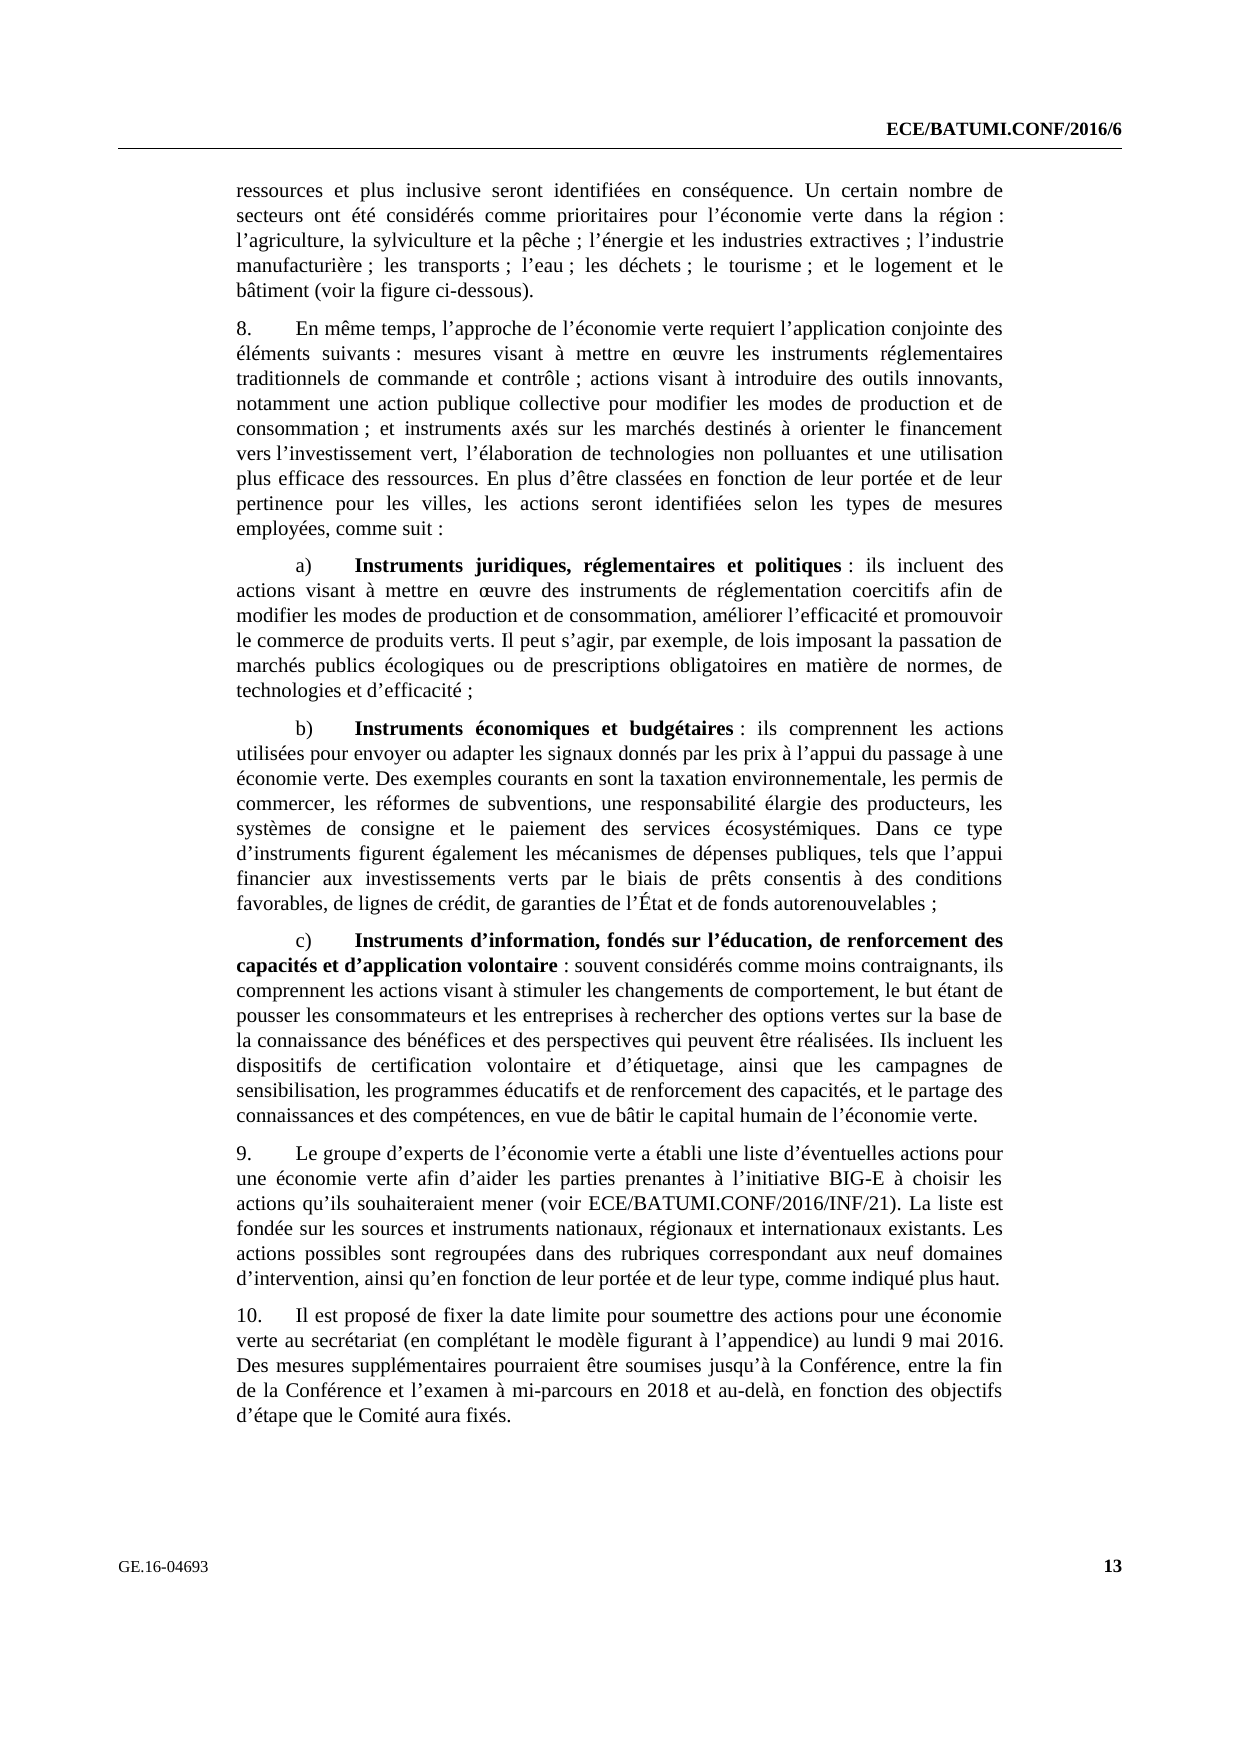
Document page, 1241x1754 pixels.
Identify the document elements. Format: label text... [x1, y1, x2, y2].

text a) Instruments juridiques, réglementaires et politiques : ils incluent des actions visant à mettre en œuvre des instruments de réglementation coercitifs afin de modifier les modes de production et de consommation, améliorer l’efficacité et promouvoir le commerce de produits verts. Il peut s’agir, par exemple, de lois imposant la passation de marchés publics écologiques ou de prescriptions obligatoires en matière de normes, de technologies et d’efficacité ; [236, 552, 1004, 702]
text 10. Il est proposé de fixer la date limite pour soumettre des actions pour une économie verte au secrétariat (en complétant le modèle figurant à l’appendice) au lundi 9 mai 2016. Des mesures supplémentaires pourraient être soumises jusqu’à la Conférence, entre la fin de la Conférence et l’examen à mi-parcours en 2018 et au-delà, en fonction des objectifs d’étape que le Comité aura fixés. [236, 1302, 1004, 1427]
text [236, 177, 1004, 302]
text c) Instruments d’information, fondés sur l’éducation, de renforcement des capacités et d’application volontaire : souvent considérés comme moins contraignants, ils comprennent les actions visant à stimuler les changements de comportement, le but étant de pousser les consommateurs et les entreprises à rechercher des options vertes sur la base de la connaissance des bénéfices et des perspectives qui peuvent être réalisées. Ils incluent les dispositifs de certification volontaire et d’étiquetage, ainsi que les campagnes de sensibilisation, les programmes éducatifs et de renforcement des capacités, et le partage des connaissances et des compétences, en vue de bâtir le capital humain de l’économie verte. [236, 927, 1004, 1127]
text 9. Le groupe d’experts de l’économie verte a établi une liste d’éventuelles actions pour une économie verte afin d’aider les parties prenantes à l’initiative BIG-E à choisir les actions qu’ils souhaiteraient mener (voir ECE/BATUMI.CONF/2016/INF/21). La liste est fondée sur les sources et instruments nationaux, régionaux et internationaux existants. Les actions possibles sont regroupées dans des rubriques correspondant aux neuf domaines d’intervention, ainsi qu’en fonction de leur portée et de leur type, comme indiqué plus haut. [236, 1140, 1004, 1290]
text 8. En même temps, l’approche de l’économie verte requiert l’application conjointe des éléments suivants : mesures visant à mettre en œuvre les instruments réglementaires traditionnels de commande et contrôle ; actions visant à introduire des outils innovants, notamment une action publique collective pour modifier les modes de production et de consommation ; et instruments axés sur les marchés destinés à orienter le financement vers l’investissement vert, l’élaboration de technologies non polluantes et une utilisation plus efficace des ressources. En plus d’être classées en fonction de leur portée et de leur pertinence pour les villes, les actions seront identifiées selon les types de mesures employées, comme suit : [236, 315, 1004, 540]
text b) Instruments économiques et budgétaires : ils comprennent les actions utilisées pour envoyer ou adapter les signaux donnés par les prix à l’appui du passage à une économie verte. Des exemples courants en sont la taxation environnementale, les permis de commercer, les réformes de subventions, une responsabilité élargie des producteurs, les systèmes de consigne et le paiement des services écosystémiques. Dans ce type d’instruments figurent également les mécanismes de dépenses publiques, tels que l’appui financier aux investissements verts par le biais de prêts consentis à des conditions favorables, de lignes de crédit, de garanties de l’État et de fonds autorenouvelables ; [236, 715, 1004, 915]
